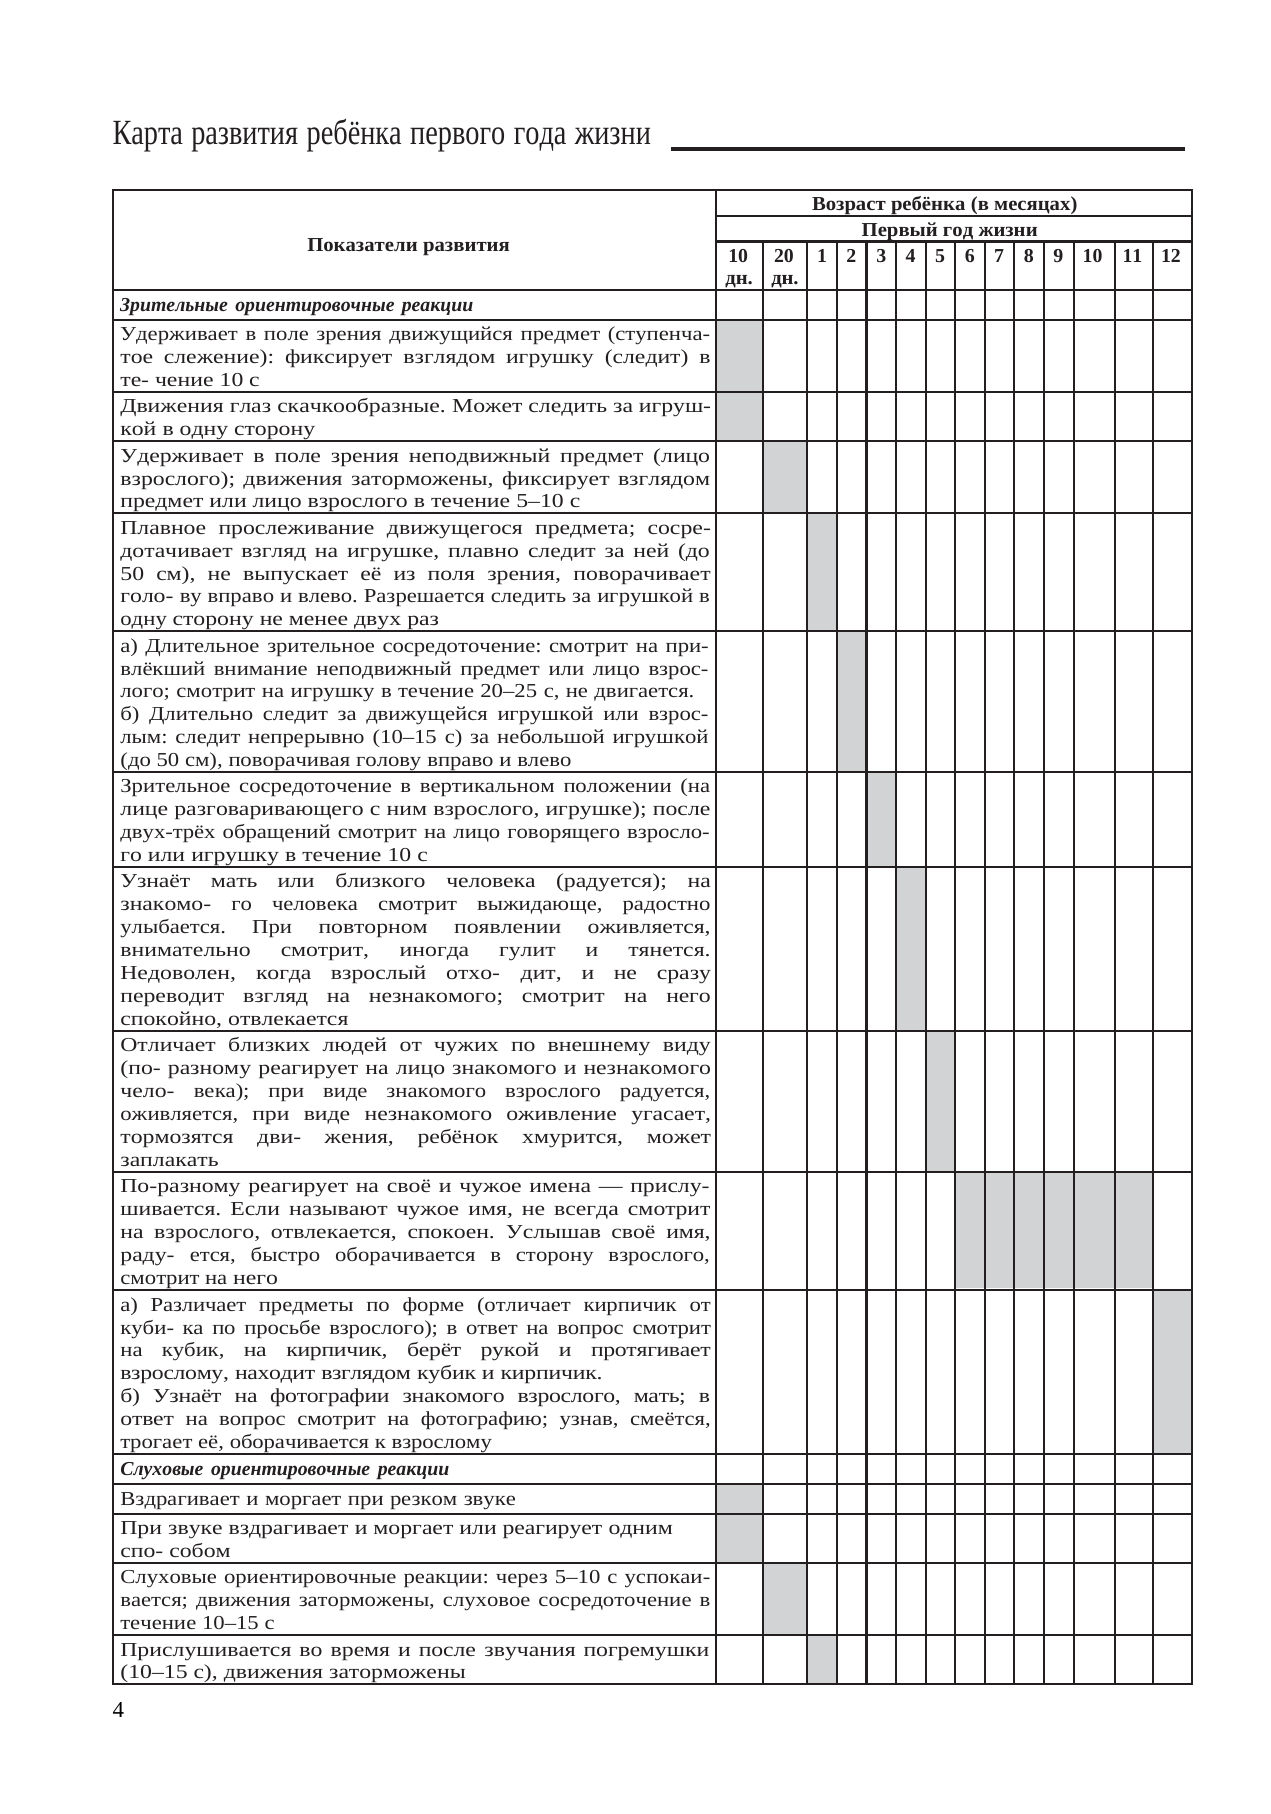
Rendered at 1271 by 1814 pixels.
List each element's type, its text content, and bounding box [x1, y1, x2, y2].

table_cell [1116, 868, 1152, 1030]
table_cell [1116, 1032, 1152, 1171]
table_cell [1075, 393, 1114, 440]
table_cell [986, 773, 1013, 866]
table_cell [1154, 514, 1191, 630]
table_cell [897, 1636, 925, 1683]
table_cell [717, 514, 762, 630]
table_cell [1045, 1455, 1073, 1483]
table_cell [956, 773, 984, 866]
table_cell [927, 632, 954, 771]
table_cell [808, 868, 836, 1030]
table_cell Слуховые ориентировочные реакции: через 5–10 с успокаи- вается; движения заторможены, слуховое сосредоточение в течение 10–15 с [114, 1564, 715, 1634]
table_cell [1015, 1515, 1043, 1562]
table_cell [1075, 773, 1114, 866]
table_cell [927, 1455, 954, 1483]
table_cell [1116, 321, 1152, 391]
table_cell [838, 514, 865, 630]
table_cell [838, 321, 865, 391]
table_cell [897, 1515, 925, 1562]
table_cell [717, 868, 762, 1030]
table_cell [927, 868, 954, 1030]
table_cell [764, 868, 806, 1030]
table_cell [1015, 632, 1043, 771]
table_cell [1075, 868, 1114, 1030]
table_cell При звуке вздрагивает и моргает или реагирует одним спо- собом [114, 1515, 715, 1562]
table_cell [868, 291, 895, 319]
table_cell [1154, 1291, 1191, 1453]
table_cell [1116, 773, 1152, 866]
table_cell [1116, 514, 1152, 630]
table_cell 12 [1154, 243, 1191, 289]
table_cell [897, 291, 925, 319]
table_cell Отличает близких людей от чужих по внешнему виду (по- разному реагирует на лицо знакомого и незнакомого чело- века); при виде знакомого взрослого радуется, оживляется, при виде незнакомого оживление угасает, тормозятся дви- жения, ребёнок хмурится, может заплакать [114, 1032, 715, 1171]
table_cell [717, 1636, 762, 1683]
table_cell [1015, 442, 1043, 512]
table_cell [838, 393, 865, 440]
table_cell [986, 321, 1013, 391]
table_cell [868, 393, 895, 440]
table_cell [927, 1636, 954, 1683]
table_cell [956, 1485, 984, 1513]
table_cell 3 [868, 243, 895, 289]
table_cell [1154, 868, 1191, 1030]
table_cell [764, 514, 806, 630]
table_cell Удерживает в поле зрения движущийся предмет (ступенча- тое слежение): фиксирует взглядом игрушку (следит) в те- чение 10 с [114, 321, 715, 391]
table_cell 6 [956, 243, 984, 289]
table_cell [1015, 1485, 1043, 1513]
table_cell [986, 291, 1013, 319]
table_cell [717, 291, 762, 319]
table_cell 10 дн. [717, 243, 762, 289]
table_cell Зрительное сосредоточение в вертикальном положении (на лице разговаривающего с ним взрослого, игрушке); после двух-трёх обращений смотрит на лицо говорящего взросло- го или игрушку в течение 10 с [114, 773, 715, 866]
table_cell По-разному реагирует на своё и чужое имена — прислу- шивается. Если называют чужое имя, не всегда смотрит на взрослого, отвлекается, спокоен. Услышав своё имя, раду- ется, быстро оборачивается в сторону взрослого, смотрит на него [114, 1173, 715, 1288]
table_cell Прислушивается во время и после звучания погремушки (10–15 с), движения заторможены [114, 1636, 715, 1683]
table_header Возраст ребёнка (в месяцах) [717, 191, 1191, 215]
table_cell [897, 1291, 925, 1453]
table_cell [986, 1485, 1013, 1513]
table_cell [986, 1564, 1013, 1634]
table_cell [1116, 1485, 1152, 1513]
table_cell 9 [1045, 243, 1073, 289]
table_cell [808, 1455, 836, 1483]
table_cell [1075, 321, 1114, 391]
table_cell [808, 773, 836, 866]
table_cell [897, 773, 925, 866]
table_cell [1015, 773, 1043, 866]
table_cell [808, 442, 836, 512]
table_cell [1154, 393, 1191, 440]
table_cell [927, 773, 954, 866]
table_cell [1154, 321, 1191, 391]
table_cell [897, 632, 925, 771]
table_cell [764, 1636, 806, 1683]
table_cell [1045, 291, 1073, 319]
table_cell [986, 1455, 1013, 1483]
table_cell [1154, 1564, 1191, 1634]
table_cell [956, 868, 984, 1030]
table_cell [1015, 1564, 1043, 1634]
table_cell [986, 1636, 1013, 1683]
table_cell [764, 321, 806, 391]
table_cell [868, 514, 895, 630]
table_cell [808, 1173, 836, 1288]
table_cell [1154, 632, 1191, 771]
table_cell [1045, 1485, 1073, 1513]
table_cell [927, 321, 954, 391]
table_cell [868, 1485, 895, 1513]
table_cell Движения глаз скачкообразные. Может следить за игруш- кой в одну сторону [114, 393, 715, 440]
table_cell [1154, 1515, 1191, 1562]
table_cell [897, 868, 925, 1030]
table_cell [838, 632, 865, 771]
table_cell [986, 442, 1013, 512]
table_cell [956, 1636, 984, 1683]
table_cell [808, 1032, 836, 1171]
table_cell [1015, 868, 1043, 1030]
table_cell [1075, 1032, 1114, 1171]
table_cell [1075, 632, 1114, 771]
table_cell [1075, 442, 1114, 512]
table_cell [764, 1564, 806, 1634]
table_cell Зрительные ориентировочные реакции [114, 291, 715, 319]
table_cell Первый год жизни [717, 217, 1191, 240]
table_cell [1015, 1173, 1043, 1288]
table_cell [1075, 1515, 1114, 1562]
table_cell [986, 1173, 1013, 1288]
table_cell [1015, 1291, 1043, 1453]
table_cell [956, 1032, 984, 1171]
table_cell [927, 1032, 954, 1171]
table_cell [717, 1032, 762, 1171]
table_cell 7 [986, 243, 1013, 289]
table_cell [868, 442, 895, 512]
table_cell [838, 1173, 865, 1288]
table_cell [838, 868, 865, 1030]
table_cell [1116, 442, 1152, 512]
table_cell [927, 1173, 954, 1288]
table_cell [1116, 1564, 1152, 1634]
table_cell [717, 321, 762, 391]
table_cell [868, 1515, 895, 1562]
table_cell [1045, 393, 1073, 440]
table_cell [868, 1032, 895, 1171]
table_cell [1154, 1636, 1191, 1683]
table_cell [1075, 514, 1114, 630]
table_cell [764, 1515, 806, 1562]
table_cell [1045, 632, 1073, 771]
table_header Показатели развития [114, 191, 715, 289]
table_cell [986, 1032, 1013, 1171]
table_cell [1015, 1455, 1043, 1483]
table_cell [838, 773, 865, 866]
table_cell [897, 442, 925, 512]
table_cell [897, 1564, 925, 1634]
table_cell [808, 1515, 836, 1562]
table_cell [764, 1173, 806, 1288]
table_cell [986, 1291, 1013, 1453]
table_cell [897, 1032, 925, 1171]
table_cell а) Различает предметы по форме (отличает кирпичик от куби- ка по просьбе взрослого); в ответ на вопрос смотрит на кубик, на кирпичик, берёт рукой и протягивает взрослому, находит взглядом кубик и кирпичик. б) Узнаёт на фотографии знакомого взрослого, мать; в ответ на вопрос смотрит на фотографию; узнав, смеётся, трогает её, оборачивается к взрослому [114, 1291, 715, 1453]
table_cell [897, 393, 925, 440]
table_cell Вздрагивает и моргает при резком звуке [114, 1485, 715, 1513]
table_cell Узнаёт мать или близкого человека (радуется); на знакомо- го человека смотрит выжидающе, радостно улыбается. При повторном появлении оживляется, внимательно смотрит, иногда гулит и тянется. Недоволен, когда взрослый отхо- дит, и не сразу переводит взгляд на незнакомого; смотрит на него спокойно, отвлекается [114, 868, 715, 1030]
table_cell [1116, 1173, 1152, 1288]
table_cell [1015, 514, 1043, 630]
table_cell [868, 321, 895, 391]
table_cell [1116, 1291, 1152, 1453]
table_cell [1045, 321, 1073, 391]
table_cell [717, 1291, 762, 1453]
table_cell [1075, 291, 1114, 319]
table_cell [808, 1636, 836, 1683]
table_cell [808, 1291, 836, 1453]
table_cell [808, 1485, 836, 1513]
table_cell [838, 1515, 865, 1562]
table_cell [1045, 514, 1073, 630]
table_cell 10 [1075, 243, 1114, 289]
table_cell [956, 321, 984, 391]
table_cell Слуховые ориентировочные реакции [114, 1455, 715, 1483]
table_cell [927, 1291, 954, 1453]
table_cell [986, 393, 1013, 440]
table_cell [717, 773, 762, 866]
table_cell 2 [838, 243, 865, 289]
table_cell [868, 1173, 895, 1288]
table_cell [838, 442, 865, 512]
table_cell [956, 1173, 984, 1288]
table_cell [808, 393, 836, 440]
table_cell [1116, 1515, 1152, 1562]
table_cell [838, 1485, 865, 1513]
table_cell [956, 1455, 984, 1483]
table_cell [717, 1173, 762, 1288]
table_cell [1015, 1636, 1043, 1683]
table_cell [1045, 1515, 1073, 1562]
table_cell 1 [808, 243, 836, 289]
table_cell [1015, 291, 1043, 319]
table_cell [956, 632, 984, 771]
table_cell [927, 393, 954, 440]
table_cell [764, 1032, 806, 1171]
table_cell [808, 291, 836, 319]
table_cell [956, 393, 984, 440]
table_cell [897, 1485, 925, 1513]
table_cell [956, 1515, 984, 1562]
table_cell [1154, 1173, 1191, 1288]
table_cell [717, 1564, 762, 1634]
table_cell [1045, 1032, 1073, 1171]
table_cell [927, 514, 954, 630]
table_cell [1075, 1564, 1114, 1634]
table_cell [986, 632, 1013, 771]
table_cell [1116, 1636, 1152, 1683]
table_cell [808, 514, 836, 630]
table_cell [927, 291, 954, 319]
table_cell [868, 1636, 895, 1683]
table_cell [927, 442, 954, 512]
table_cell [868, 868, 895, 1030]
table_cell [1075, 1455, 1114, 1483]
table_cell [764, 291, 806, 319]
table_cell [838, 291, 865, 319]
table_cell [717, 1515, 762, 1562]
table_cell [1154, 1485, 1191, 1513]
table_cell [897, 321, 925, 391]
table_cell [764, 1455, 806, 1483]
table_cell [986, 514, 1013, 630]
table_cell [1075, 1173, 1114, 1288]
table_cell [986, 868, 1013, 1030]
table_cell [717, 1485, 762, 1513]
table_cell [897, 514, 925, 630]
table_cell [808, 321, 836, 391]
table_cell [1154, 291, 1191, 319]
table_cell [868, 1455, 895, 1483]
table_cell 8 [1015, 243, 1043, 289]
table_cell [1045, 1564, 1073, 1634]
table_cell [764, 442, 806, 512]
table_cell [838, 1291, 865, 1453]
table_cell [717, 1455, 762, 1483]
table_cell [1045, 1173, 1073, 1288]
table_cell [1116, 1455, 1152, 1483]
table_cell [956, 514, 984, 630]
table_cell [956, 1291, 984, 1453]
table_cell [1154, 773, 1191, 866]
table_cell [927, 1564, 954, 1634]
table_cell [1116, 632, 1152, 771]
table_cell [1116, 291, 1152, 319]
table_cell а) Длительное зрительное сосредоточение: смотрит на при- влёкший внимание неподвижный предмет или лицо взрос- лого; смотрит на игрушку в течение 20–25 с, не двигается. б) Длительно следит за движущейся игрушкой или взрос- лым: следит непрерывно (10–15 с) за небольшой игрушкой (до 50 см), поворачивая голову вправо и влево [114, 632, 715, 771]
table_cell [764, 773, 806, 866]
table_cell [956, 291, 984, 319]
table_cell [956, 1564, 984, 1634]
table_cell 11 [1116, 243, 1152, 289]
table_cell [868, 1291, 895, 1453]
table_cell [717, 632, 762, 771]
table_cell [1015, 1032, 1043, 1171]
table_cell [764, 393, 806, 440]
table_cell [717, 393, 762, 440]
table_cell 20 дн. [764, 243, 806, 289]
table_cell [764, 1485, 806, 1513]
table_cell [927, 1515, 954, 1562]
table_cell [838, 1636, 865, 1683]
table_cell 4 [897, 243, 925, 289]
table_cell [868, 632, 895, 771]
table_cell [1154, 1455, 1191, 1483]
table_cell [764, 1291, 806, 1453]
table_cell [1015, 393, 1043, 440]
table_cell [1015, 321, 1043, 391]
table_cell [1045, 442, 1073, 512]
table_cell [717, 442, 762, 512]
table_cell [1116, 393, 1152, 440]
table_cell 5 [927, 243, 954, 289]
table_cell [868, 773, 895, 866]
table_cell [986, 1515, 1013, 1562]
table_cell [1045, 773, 1073, 866]
table_cell [897, 1173, 925, 1288]
table_cell [897, 1455, 925, 1483]
table_cell Удерживает в поле зрения неподвижный предмет (лицо взрослого); движения заторможены, фиксирует взглядом предмет или лицо взрослого в течение 5–10 с [114, 442, 715, 512]
table_cell [1075, 1485, 1114, 1513]
table_cell [838, 1564, 865, 1634]
table_cell [927, 1485, 954, 1513]
table_cell [1154, 442, 1191, 512]
table_cell [1154, 1032, 1191, 1171]
table_cell [1075, 1636, 1114, 1683]
table_cell [956, 442, 984, 512]
table_cell [868, 1564, 895, 1634]
table_cell [764, 632, 806, 771]
table_cell [1045, 1636, 1073, 1683]
table_cell Плавное прослеживание движущегося предмета; сосре- дотачивает взгляд на игрушке, плавно следит за ней (до 50 см), не выпускает её из поля зрения, поворачивает голо- ву вправо и влево. Разрешается следить за игрушкой в одну сторону не менее двух раз [114, 514, 715, 630]
table_cell [1045, 868, 1073, 1030]
table_cell [838, 1455, 865, 1483]
table_cell [808, 1564, 836, 1634]
text Карта развития ребёнка первого года жизни [112, 111, 1208, 152]
table_cell [838, 1032, 865, 1171]
table_cell [1045, 1291, 1073, 1453]
table_cell [1075, 1291, 1114, 1453]
table_cell [808, 632, 836, 771]
